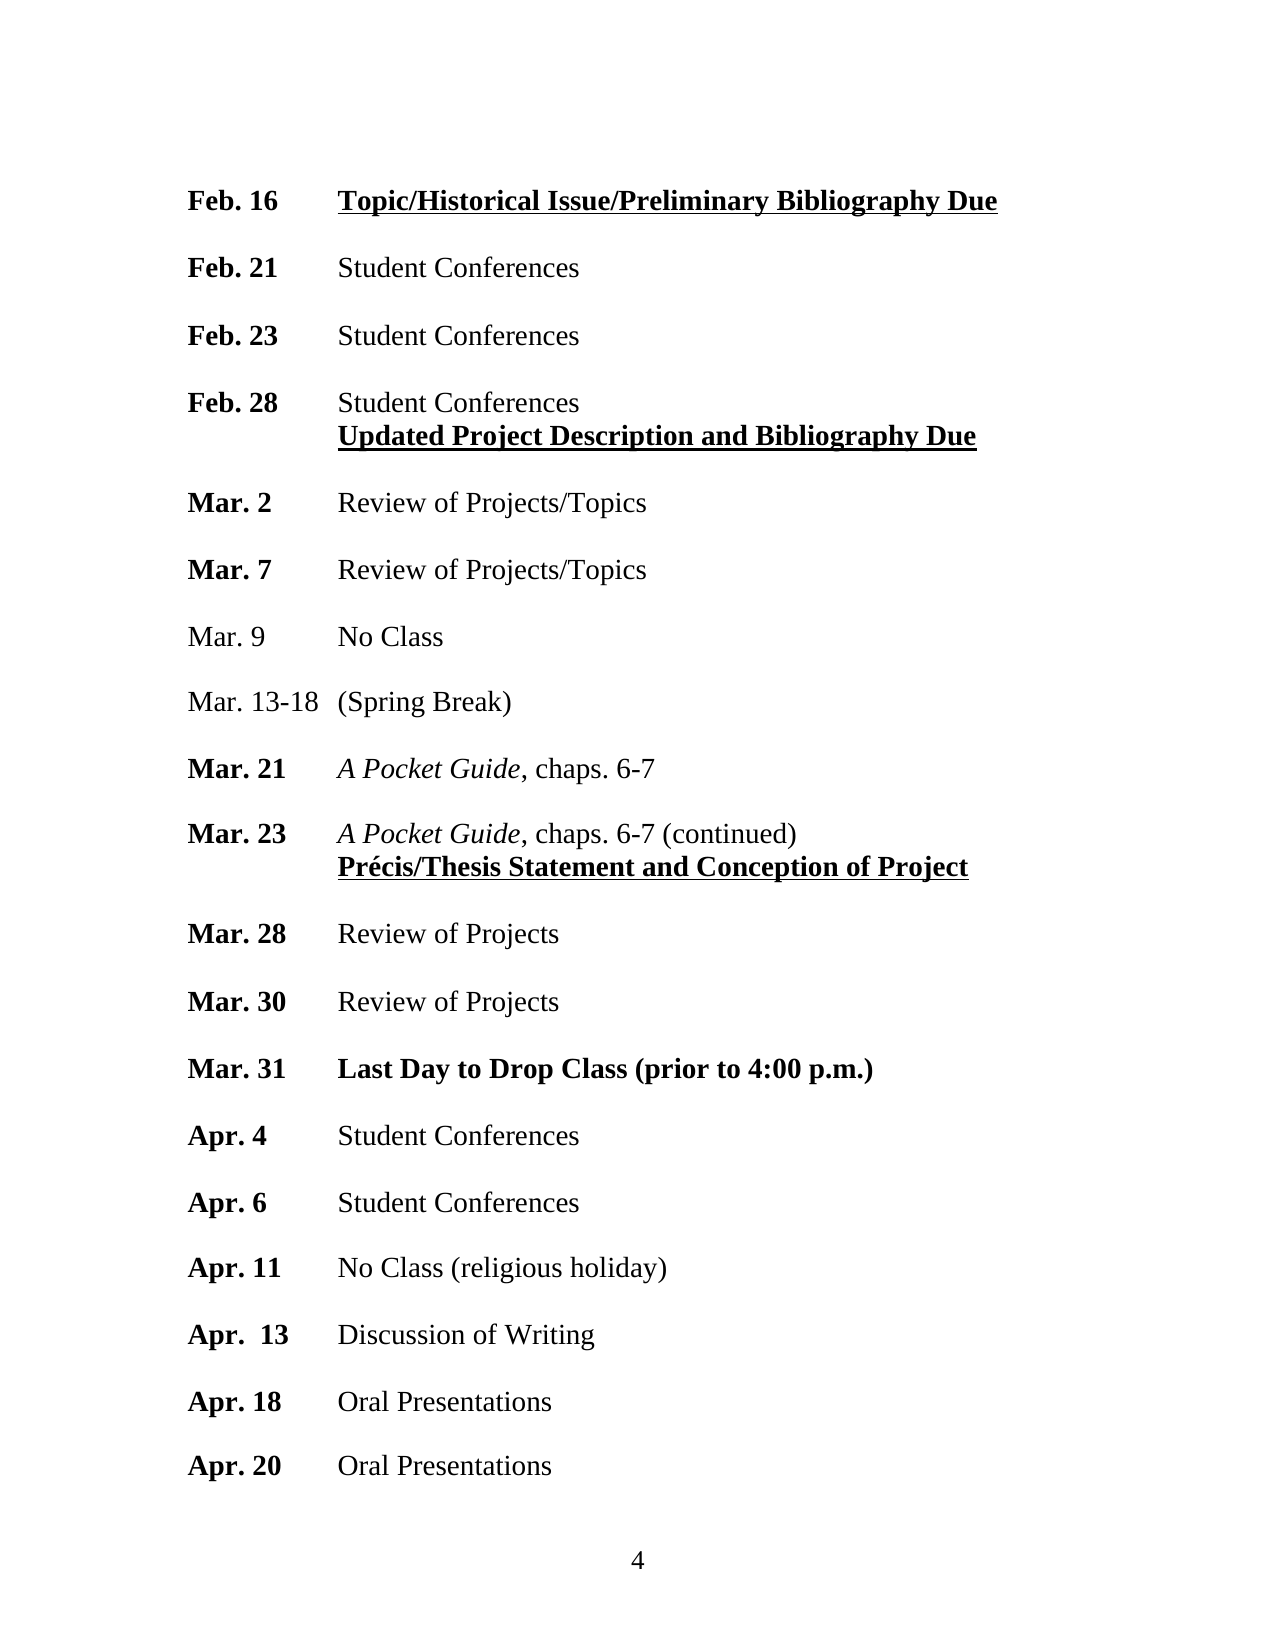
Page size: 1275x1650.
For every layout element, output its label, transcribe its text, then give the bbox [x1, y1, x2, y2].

text Feb. 28 Student Conferences [187, 385, 1087, 418]
text Apr. 18 Oral Presentations [187, 1384, 1087, 1417]
text Apr. 11 No Class (religious holiday) [187, 1250, 1087, 1283]
text Mar. 28 Review of Projects [187, 917, 1087, 950]
text Updated Project Description and Bibliography Due [187, 418, 1087, 452]
text Mar. 9 No Class [187, 619, 1087, 653]
text Apr. 20 Oral Presentations [187, 1448, 1087, 1482]
text Apr. 13 Discussion of Writing [187, 1317, 1087, 1350]
text Mar. 30 Review of Projects [187, 984, 1087, 1017]
text Mar. 13-18 (Spring Break) [187, 684, 1087, 718]
text Feb. 23 Student Conferences [187, 318, 1087, 351]
text Mar. 23 A Pocket Guide, chaps. 6-7 (continued) [187, 816, 1087, 849]
text Feb. 21 Student Conferences [187, 251, 1087, 284]
text Précis/Thesis Statement and Conception of Project [187, 849, 1087, 883]
text Apr. 4 Student Conferences [187, 1118, 1087, 1151]
text Feb. 16 Topic/Historical Issue/Preliminary Bibliography Due [187, 183, 1087, 217]
text Apr. 6 Student Conferences [187, 1185, 1087, 1218]
text Mar. 2 Review of Projects/Topics [187, 485, 1087, 519]
text Mar. 21 A Pocket Guide, chaps. 6-7 [187, 751, 1087, 785]
text Mar. 7 Review of Projects/Topics [187, 552, 1087, 586]
text Mar. 31 Last Day to Drop Class (prior to 4:00 p.m.) [187, 1051, 1087, 1084]
